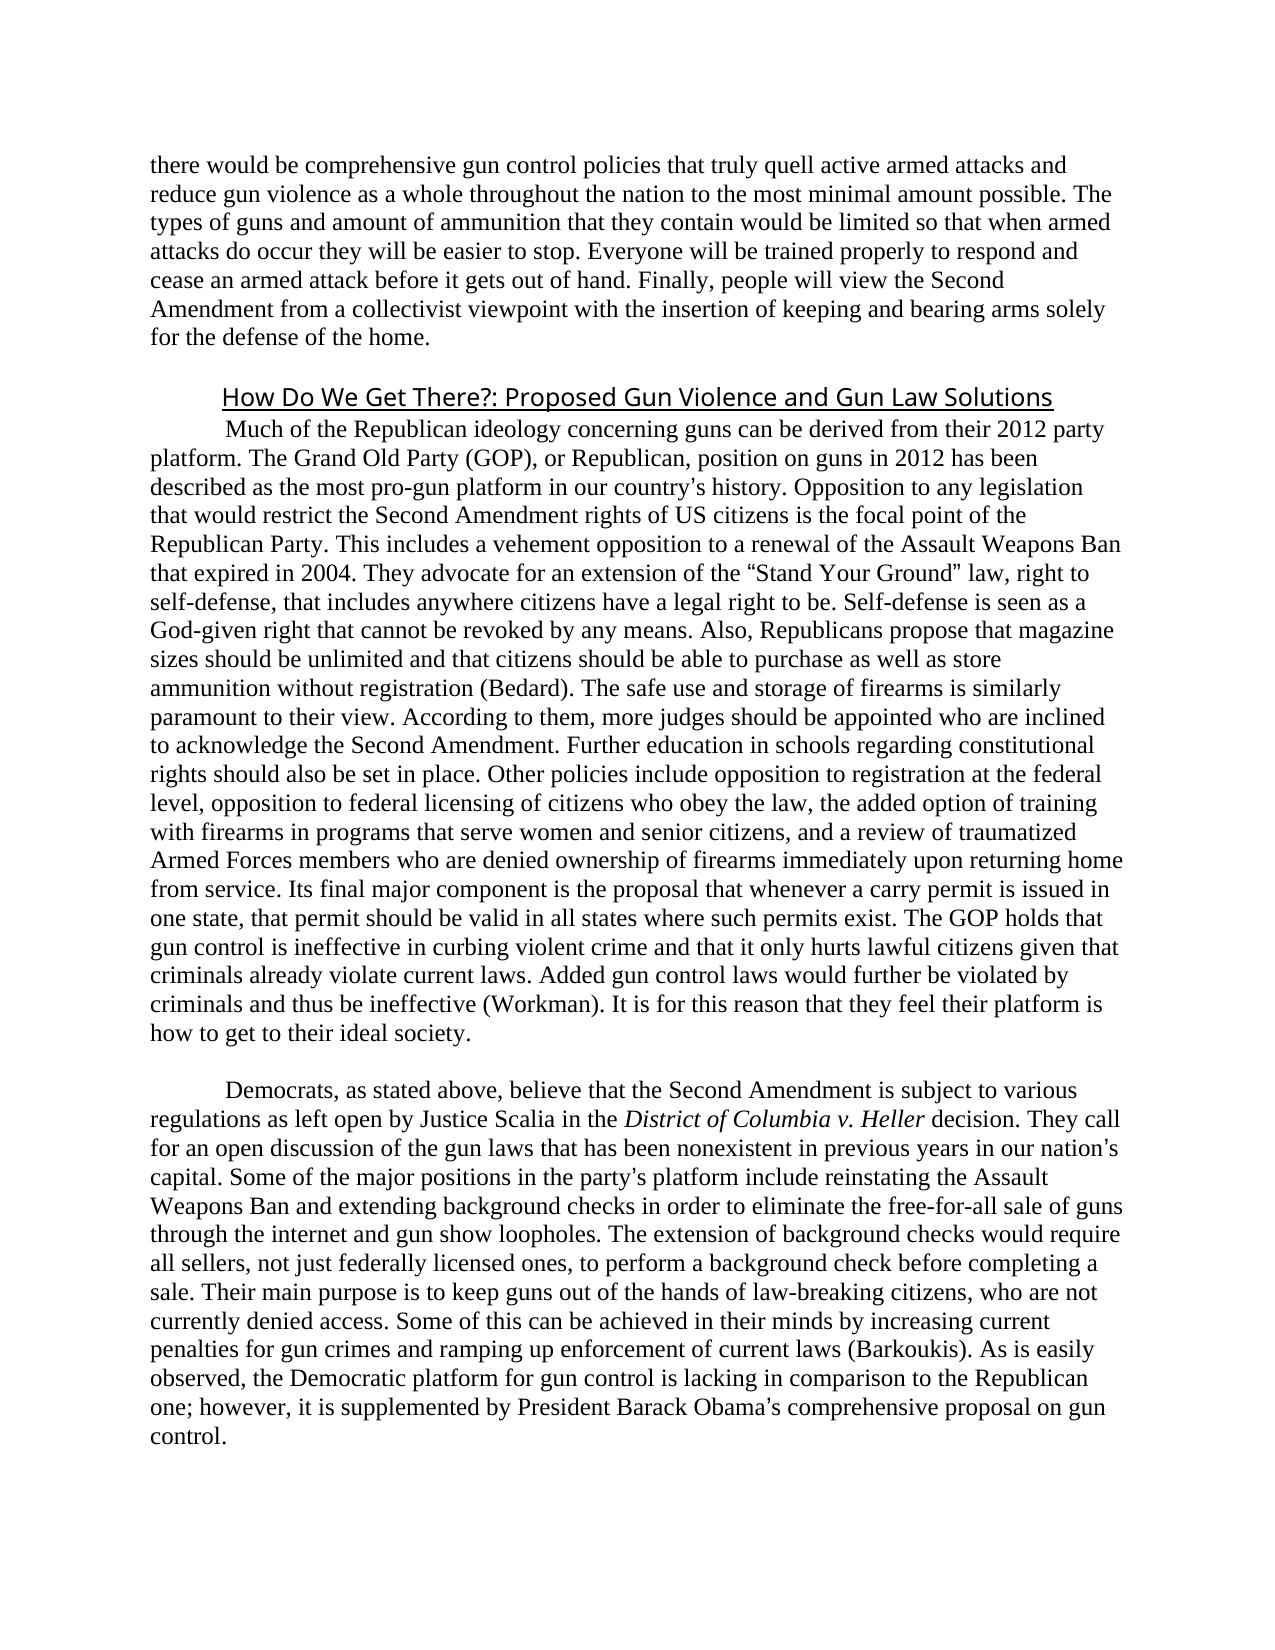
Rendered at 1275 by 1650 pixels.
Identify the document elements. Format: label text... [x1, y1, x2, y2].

text Much of the Republican ideology concerning guns can be derived from their 2012 party platform. The Grand Old Party (GOP), or Republican, position on guns in 2012 has been described as the most pro-gun platform in our country’s history. Opposition to any legislation that would restrict the Second Amendment rights of US citizens is the focal point of the Republican Party. This includes a vehement opposition to a renewal of the Assault Weapons Ban that expired in 2004. They advocate for an extension of the “Stand Your Ground” law, right to self-defense, that includes anywhere citizens have a legal right to be. Self-defense is seen as a God-given right that cannot be revoked by any means. Also, Republicans propose that magazine sizes should be unlimited and that citizens should be able to purchase as well as store ammunition without registration (Bedard). The safe use and storage of firearms is similarly paramount to their view. According to them, more judges should be appointed who are inclined to acknowledge the Second Amendment. Further education in schools regarding constitutional rights should also be set in place. Other policies include opposition to registration at the federal level, opposition to federal licensing of citizens who obey the law, the added option of training with firearms in programs that serve women and senior citizens, and a review of traumatized Armed Forces members who are denied ownership of firearms immediately upon returning home from service. Its final major component is the proposal that whenever a carry permit is issued in one state, that permit should be valid in all states where such permits exist. The GOP holds that gun control is ineffective in curbing violent crime and that it only hurts lawful citizens given that criminals already violate current laws. Added gun control laws would further be violated by criminals and thus be ineffective (Workman). It is for this reason that they feel their platform is how to get to their ideal society. [150, 414, 1125, 1047]
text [150, 150, 1125, 351]
text Democrats, as stated above, believe that the Second Amendment is subject to various regulations as left open by Justice Scalia in the District of Columbia v. Heller decision. They call for an open discussion of the gun laws that has been nonexistent in previous years in our nation’s capital. Some of the major positions in the party’s platform include reinstating the Assault Weapons Ban and extending background checks in order to eliminate the free-for-all sale of guns through the internet and gun show loopholes. The extension of background checks would require all sellers, not just federally licensed ones, to perform a background check before completing a sale. Their main purpose is to keep guns out of the hands of law-breaking citizens, who are not currently denied access. Some of this can be achieved in their minds by increasing current penalties for gun crimes and ramping up enforcement of current laws (Barkoukis). As is easily observed, the Democratic platform for gun control is lacking in comparison to the Republican one; however, it is supplemented by President Barack Obama’s comprehensive proposal on gun control. [150, 1076, 1125, 1449]
text How Do We Get There?: Proposed Gun Violence and Gun Law Solutions [150, 380, 1125, 414]
